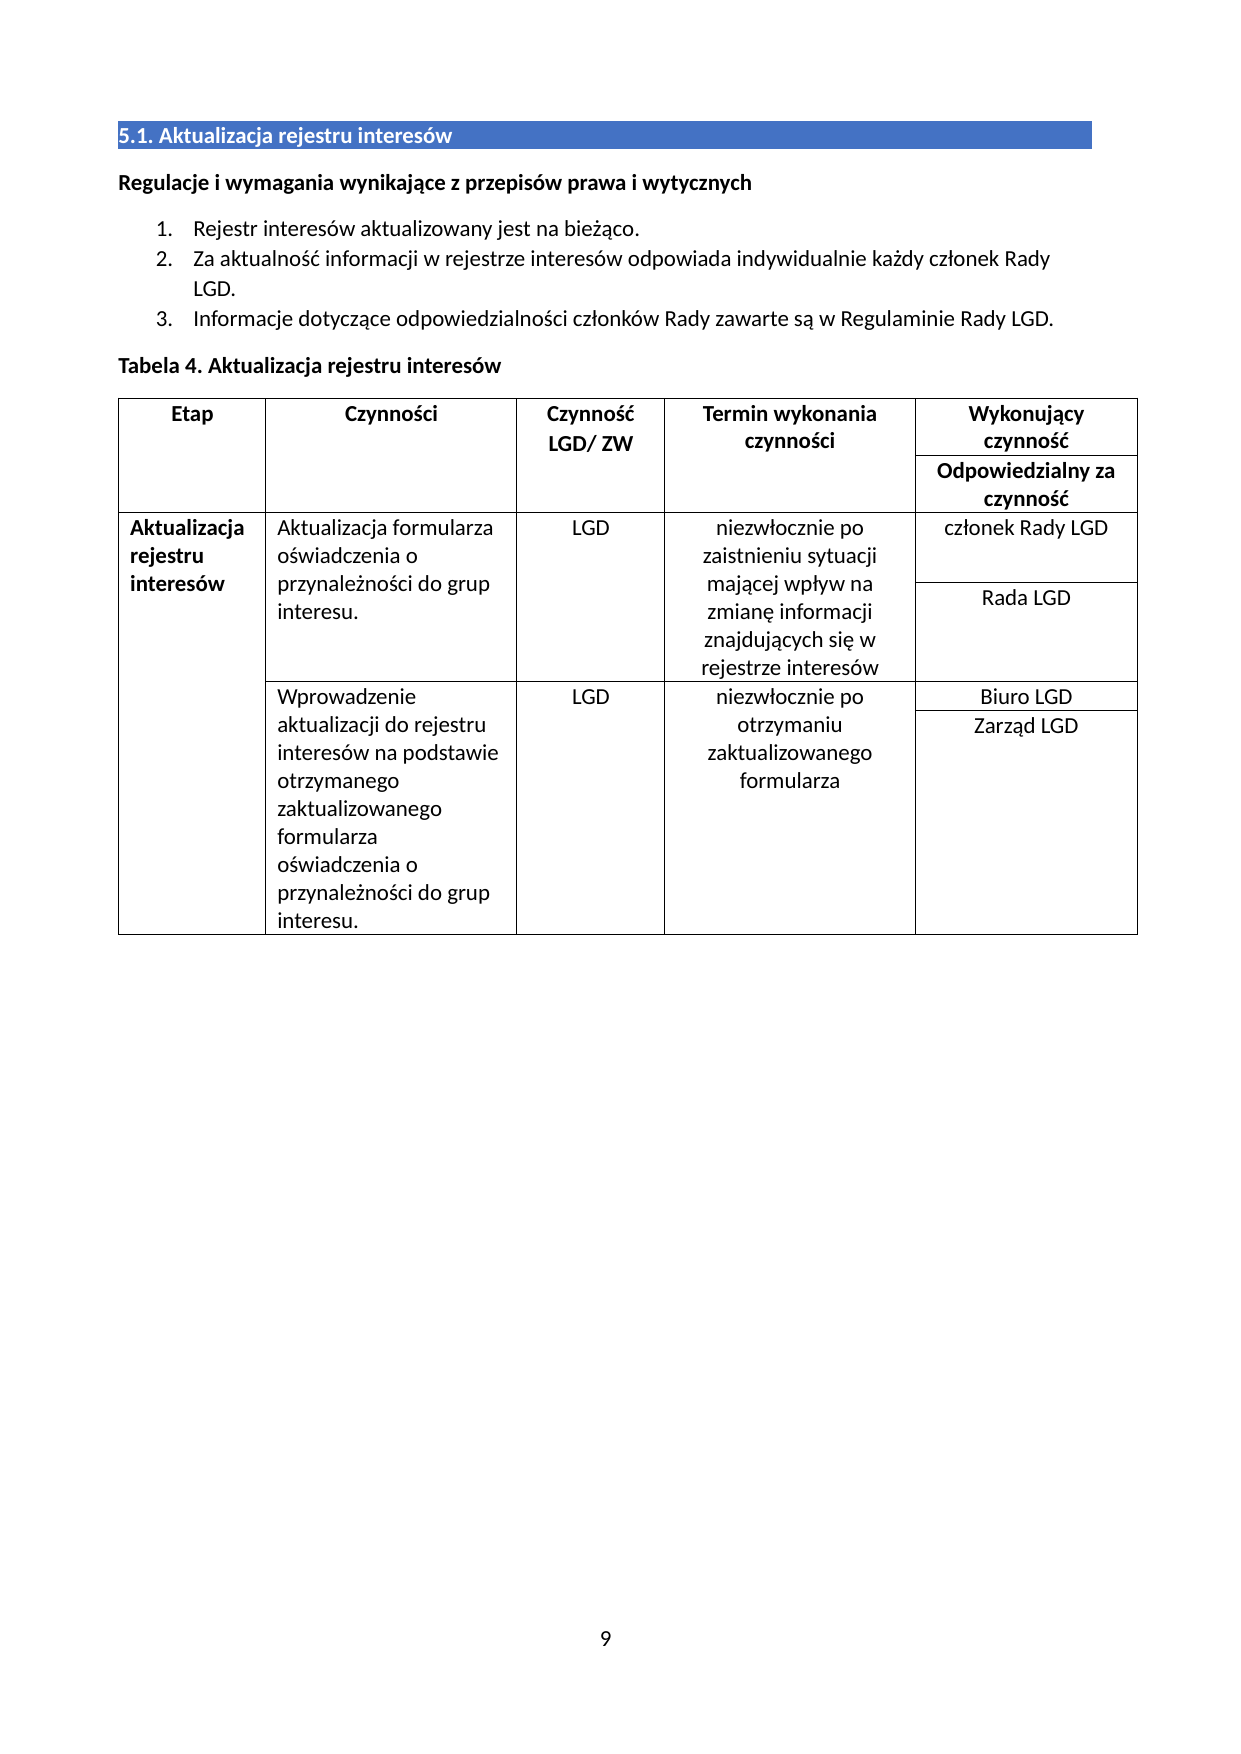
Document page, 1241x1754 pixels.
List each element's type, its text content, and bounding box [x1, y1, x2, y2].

text Tabela 4. Aktualizacja rejestru interesów [118, 351, 1092, 379]
table_cell Aktualizacja rejestru interesów [119, 513, 265, 934]
table_cell LGD [517, 682, 664, 934]
table_cell Rada LGD [916, 583, 1137, 681]
table_cell LGD [517, 513, 664, 681]
table_cell Biuro LGD [916, 682, 1137, 710]
table_cell Wprowadzenie aktualizacji do rejestru interesów na podstawie otrzymanego zaktualizowanego formularza oświadczenia o przynależności do grup interesu. [266, 682, 516, 934]
text Regulacje i wymagania wynikające z przepisów prawa i wytycznych [118, 168, 1092, 196]
table_header Czynność LGD/ ZW [517, 399, 664, 512]
list Rejestr interesów aktualizowany jest na bieżąco. [156, 214, 1092, 242]
table_cell członek Rady LGD [916, 513, 1137, 582]
table_header Etap [119, 399, 265, 512]
table_cell Odpowiedzialny za czynność [916, 456, 1137, 512]
table_cell niezwłocznie po zaistnieniu sytuacji mającej wpływ na zmianę informacji znajdujących się w rejestrze interesów [665, 513, 915, 681]
table_cell Aktualizacja formularza oświadczenia o przynależności do grup interesu. [266, 513, 516, 681]
table_header Wykonujący czynność [916, 399, 1137, 455]
table_header Czynności [266, 399, 516, 512]
table_cell Zarząd LGD [916, 711, 1137, 934]
table_header Termin wykonania czynności [665, 399, 915, 512]
list Informacje dotyczące odpowiedzialności członków Rady zawarte są w Regulaminie Rady LGD. [156, 304, 1092, 332]
table_cell niezwłocznie po otrzymaniu zaktualizowanego formularza [665, 682, 915, 934]
list Za aktualność informacji w rejestrze interesów odpowiada indywidualnie każdy członek Rady LGD. [156, 244, 1092, 302]
subtitle 5.1. Aktualizacja rejestru interesów [118, 121, 1092, 149]
